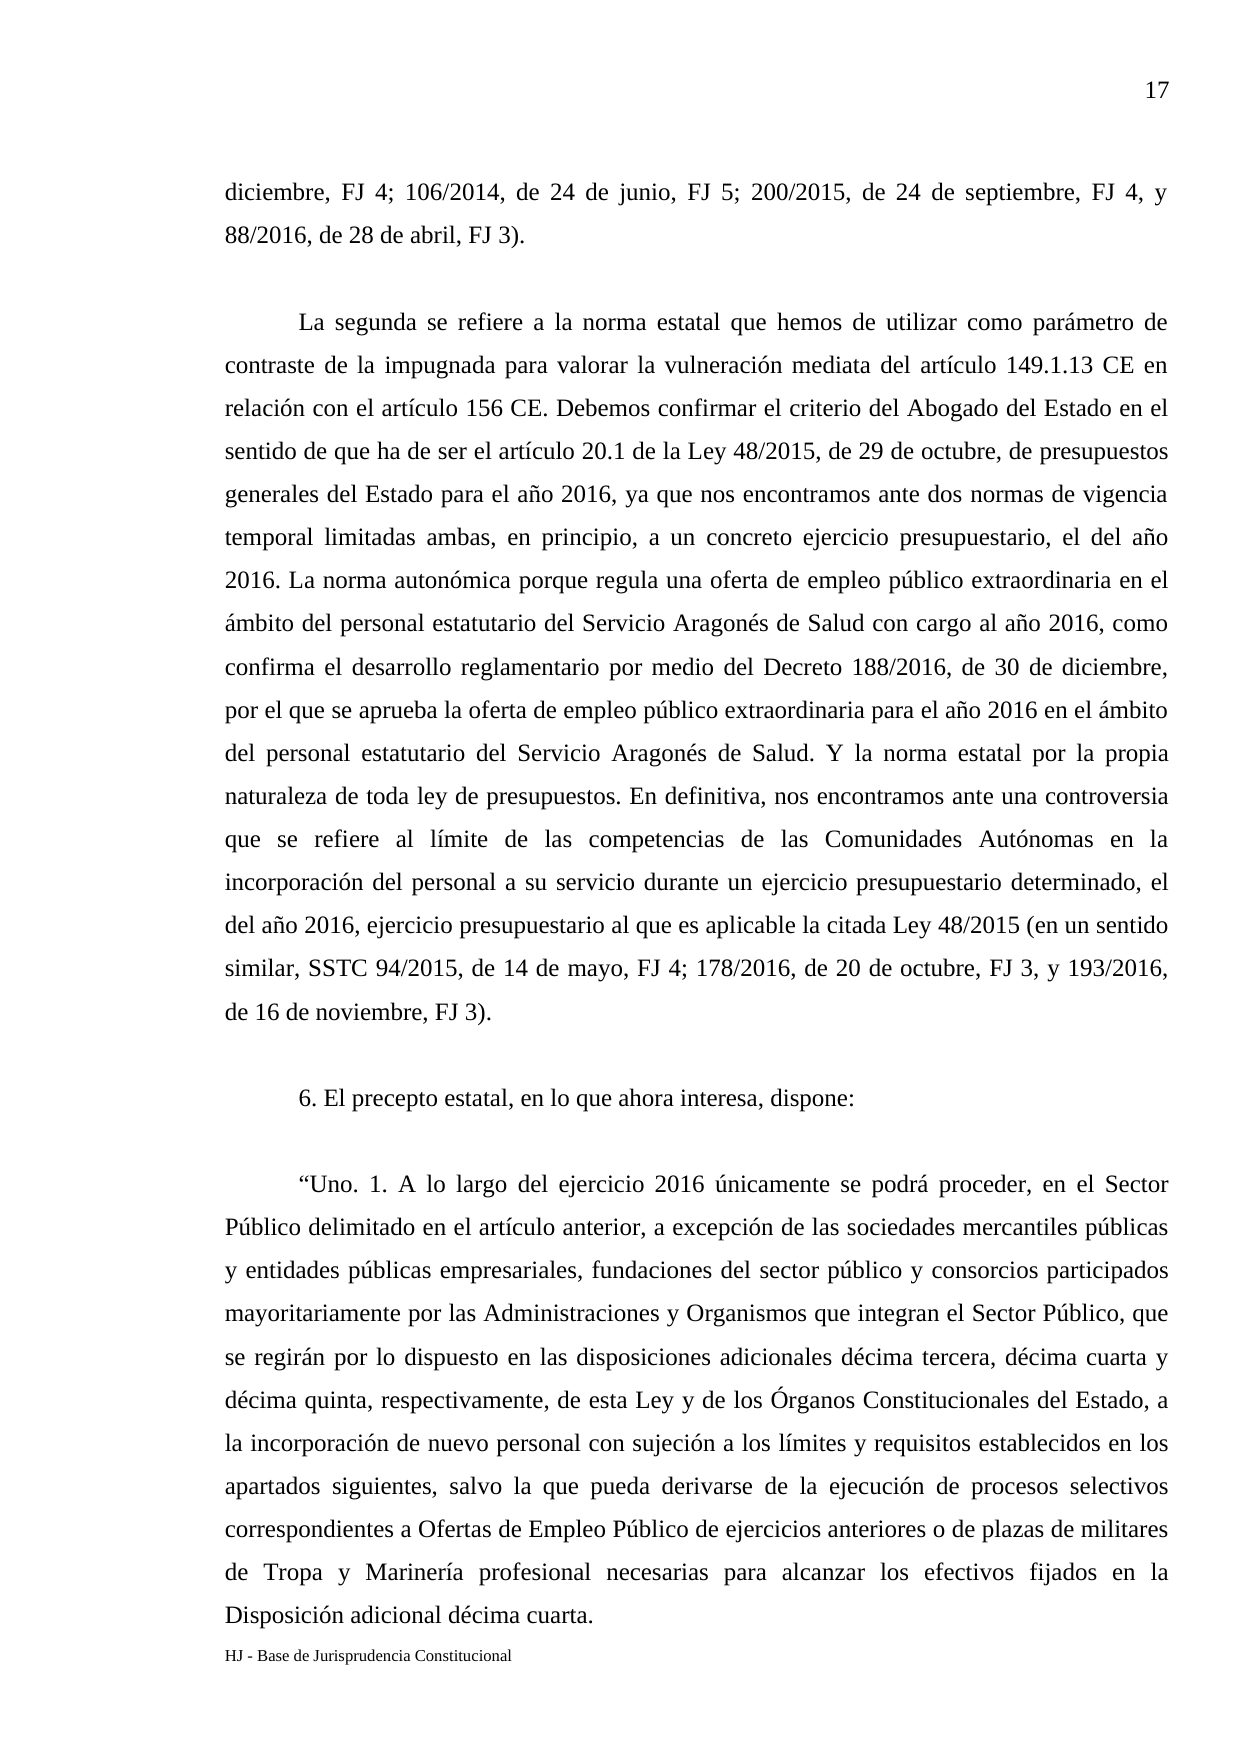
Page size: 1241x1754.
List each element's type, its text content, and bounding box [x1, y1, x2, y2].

text “Uno. 1. A lo largo del ejercicio 2016 únicamente se podrá proceder, en el Sector Público delimitado en el artículo anterior, a excepción de las sociedades mercantiles públicas y entidades públicas empresariales, fundaciones del sector público y consorcios participados mayoritariamente por las Administraciones y Organismos que integran el Sector Público, que se regirán por lo dispuesto en las disposiciones adicionales décima tercera, décima cuarta y décima quinta, respectivamente, de esta Ley y de los Órganos Constitucionales del Estado, a la incorporación de nuevo personal con sujeción a los límites y requisitos establecidos en los apartados siguientes, salvo la que pueda derivarse de la ejecución de procesos selectivos correspondientes a Ofertas de Empleo Público de ejercicios anteriores o de plazas de militares de Tropa y Marinería profesional necesarias para alcanzar los efectivos fijados en la Disposición adicional décima cuarta. [224, 1169, 1169, 1629]
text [224, 177, 1169, 249]
text 6. El precepto estatal, en lo que ahora interesa, dispone: [224, 1083, 1169, 1112]
text La segunda se refiere a la norma estatal que hemos de utilizar como parámetro de contraste de la impugnada para valorar la vulneración mediata del artículo 149.1.13 CE en relación con el artículo 156 CE. Debemos confirmar el criterio del Abogado del Estado en el sentido de que ha de ser el artículo 20.1 de la Ley 48/2015, de 29 de octubre, de presupuestos generales del Estado para el año 2016, ya que nos encontramos ante dos normas de vigencia temporal limitadas ambas, en principio, a un concreto ejercicio presupuestario, el del año 2016. La norma autonómica porque regula una oferta de empleo público extraordinaria en el ámbito del personal estatutario del Servicio Aragonés de Salud con cargo al año 2016, como confirma el desarrollo reglamentario por medio del Decreto 188/2016, de 30 de diciembre, por el que se aprueba la oferta de empleo público extraordinaria para el año 2016 en el ámbito del personal estatutario del Servicio Aragonés de Salud. Y la norma estatal por la propia naturaleza de toda ley de presupuestos. En definitiva, nos encontramos ante una controversia que se refiere al límite de las competencias de las Comunidades Autónomas en la incorporación del personal a su servicio durante un ejercicio presupuestario determinado, el del año 2016, ejercicio presupuestario al que es aplicable la citada Ley 48/2015 (en un sentido similar, SSTC 94/2015, de 14 de mayo, FJ 4; 178/2016, de 20 de octubre, FJ 3, y 193/2016, de 16 de noviembre, FJ 3). [224, 307, 1169, 1025]
